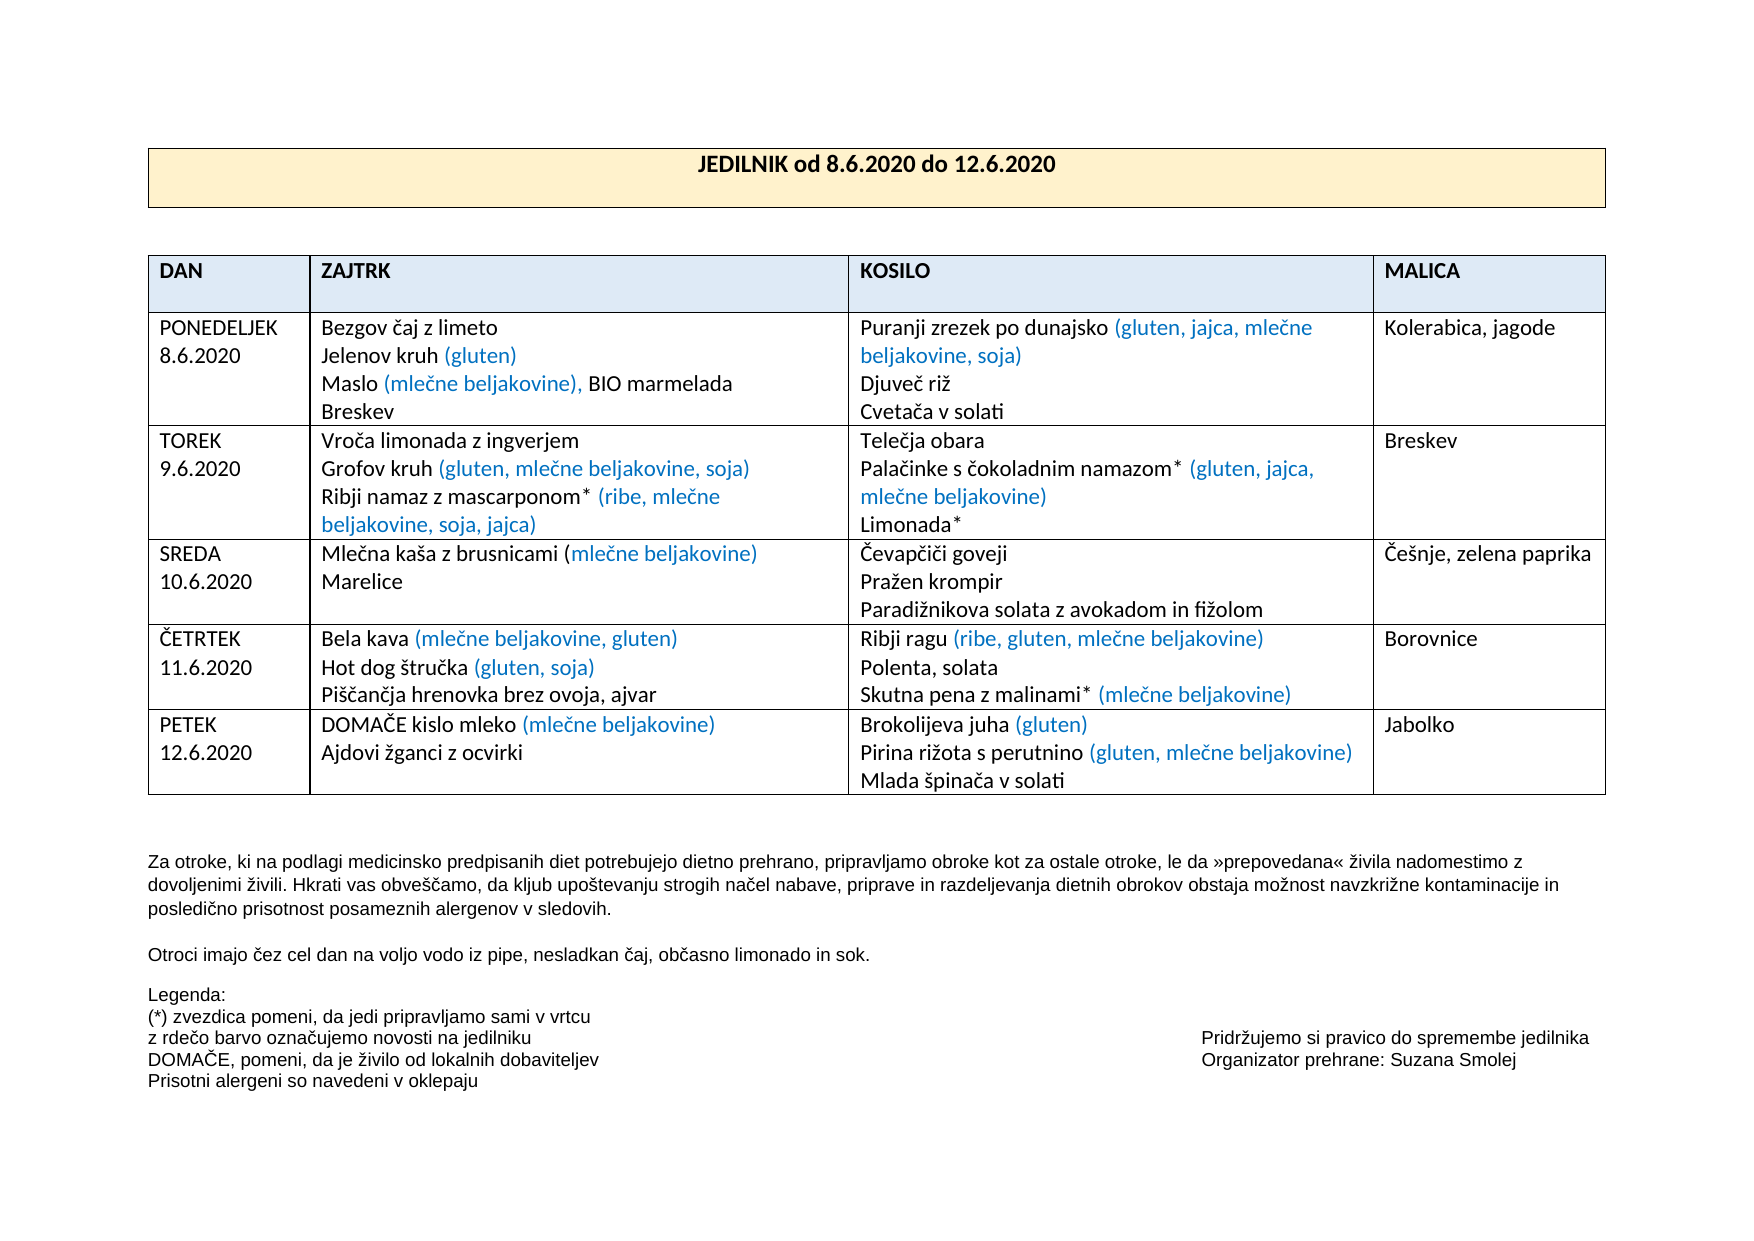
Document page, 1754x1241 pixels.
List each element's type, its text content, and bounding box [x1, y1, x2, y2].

table_cell Telečja obara Palačinke s čokoladnim namazom* (gluten, jajca, mlečne beljakovine) Limonada* [849, 426, 1373, 538]
table_cell SREDA 10.6.2020 [149, 540, 309, 623]
table_cell ČETRTEK 11.6.2020 [149, 625, 309, 709]
table_cell Kolerabica, jagode [1374, 313, 1605, 425]
table_cell Češnje, zelena paprika [1374, 540, 1605, 623]
table_cell Bezgov čaj z limeto Jelenov kruh (gluten) Maslo (mlečne beljakovine), BIO marmelada Breskev [311, 313, 848, 425]
table_cell PETEK 12.6.2020 [149, 710, 309, 794]
table_cell Puranji zrezek po dunajsko (gluten, jajca, mlečne beljakovine, soja) Djuveč riž Cvetača v solati [849, 313, 1373, 425]
table_header KOSILO [849, 256, 1373, 312]
table_cell Mlečna kaša z brusnicami (mlečne beljakovine) Marelice [311, 540, 848, 623]
table_cell Brokolijeva juha (gluten) Pirina rižota s perutnino (gluten, mlečne beljakovine) Mlada špinača v solati [849, 710, 1373, 794]
table_cell PONEDELJEK 8.6.2020 [149, 313, 309, 425]
table_cell Vroča limonada z ingverjem Grofov kruh (gluten, mlečne beljakovine, soja) Ribji namaz z mascarponom* (ribe, mlečne beljakovine, soja, jajca) [311, 426, 848, 538]
table_cell Bela kava (mlečne beljakovine, gluten) Hot dog štručka (gluten, soja) Piščančja hrenovka brez ovoja, ajvar [311, 625, 848, 709]
table_header MALICA [1374, 256, 1605, 312]
table_cell Čevapčiči goveji Pražen krompir Paradižnikova solata z avokadom in fižolom [849, 540, 1373, 623]
table_cell Breskev [1374, 426, 1605, 538]
table_cell DOMAČE kislo mleko (mlečne beljakovine) Ajdovi žganci z ocvirki [311, 710, 848, 794]
table_header JEDILNIK od 8.6.2020 do 12.6.2020 [149, 149, 1605, 207]
table_cell Jabolko [1374, 710, 1605, 794]
table_header DAN [149, 256, 309, 312]
table_header ZAJTRK [311, 256, 848, 312]
table_cell Ribji ragu (ribe, gluten, mlečne beljakovine) Polenta, solata Skutna pena z malinami* (mlečne beljakovine) [849, 625, 1373, 709]
table_cell TOREK 9.6.2020 [149, 426, 309, 538]
table_cell Borovnice [1374, 625, 1605, 709]
